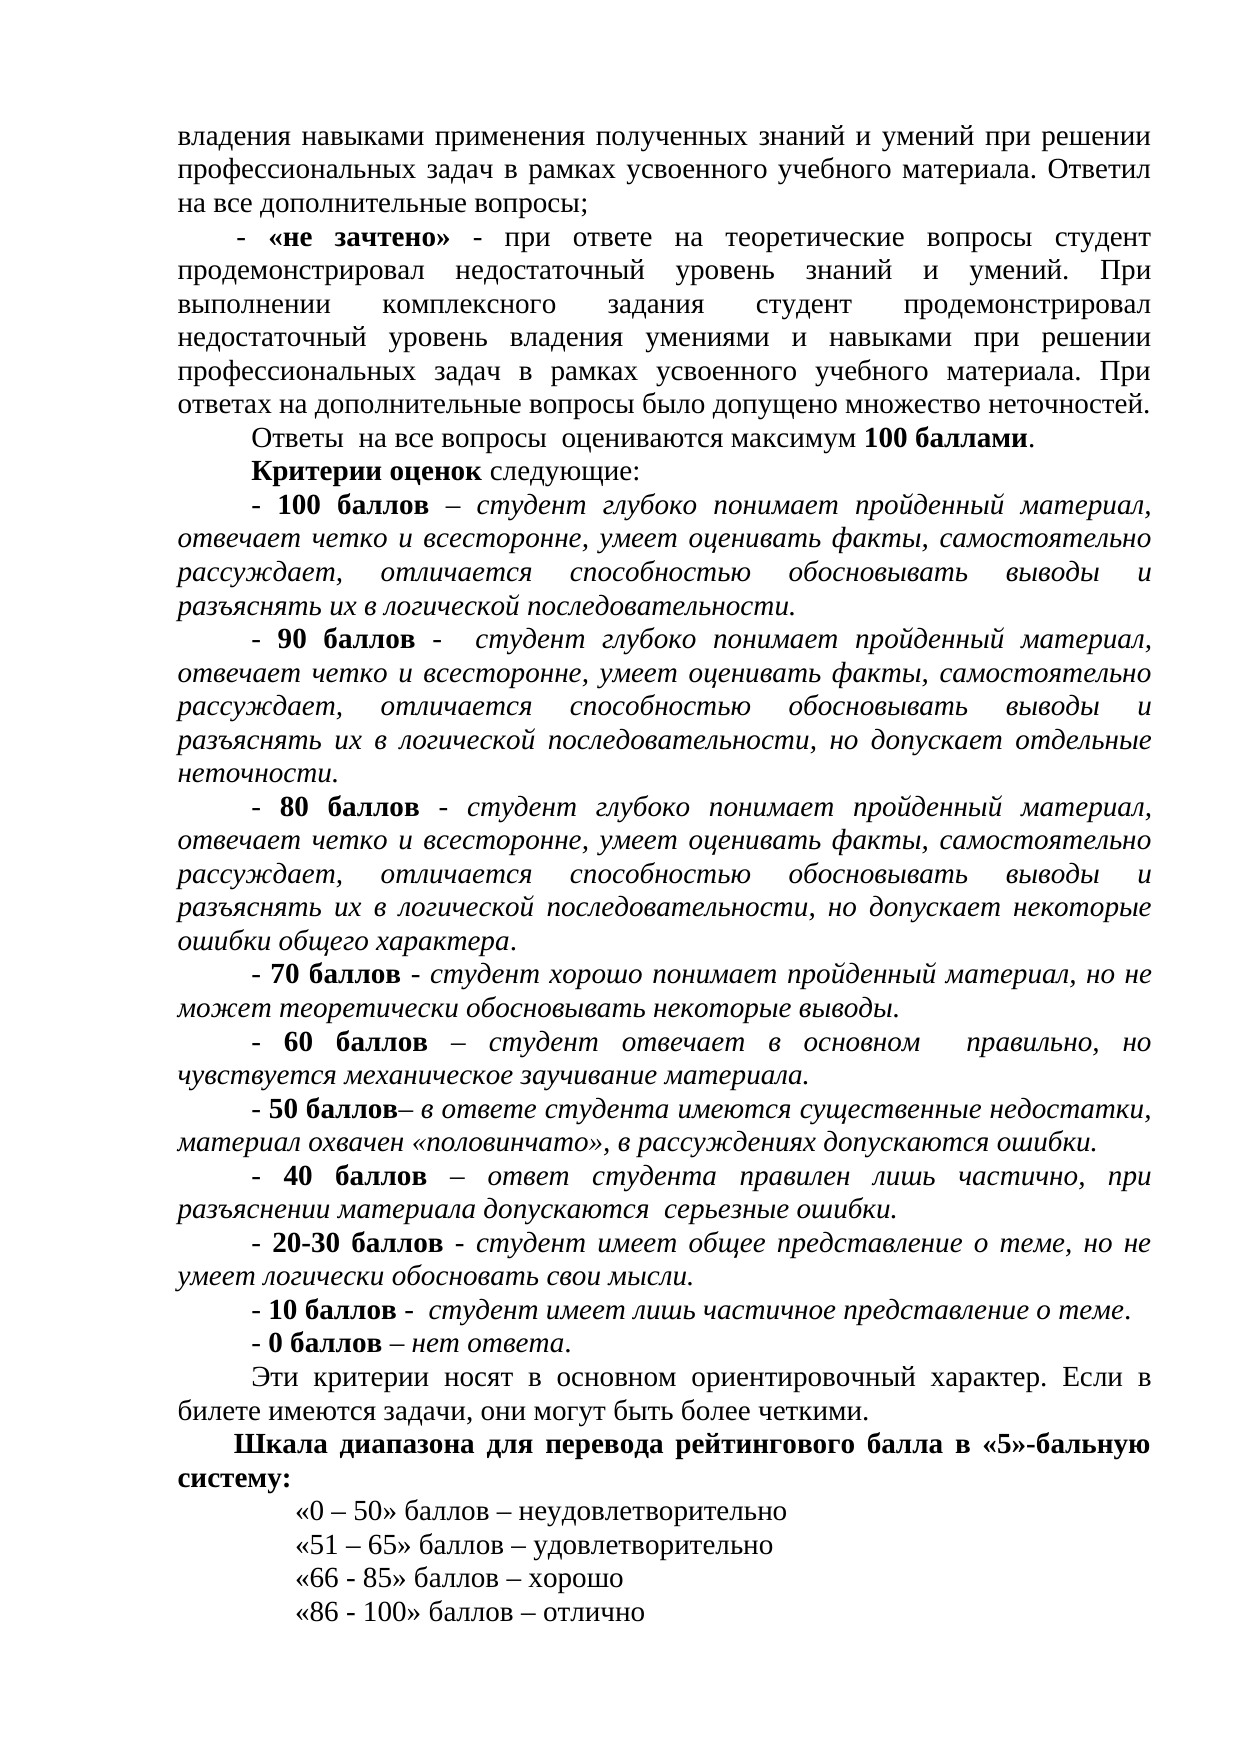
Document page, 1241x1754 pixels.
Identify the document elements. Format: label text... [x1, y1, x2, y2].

text - 100 баллов – студент глубоко понимает пройденный материал, отвечает четко и всесторонне, умеет оценивать факты, самостоятельно рассуждает, отличается способностью обосновывать выводы и разъяснять их в логической последовательности. [177, 487, 1152, 621]
text - «не зачтено» - при ответе на теоретические вопросы студент продемонстрировал недостаточный уровень знаний и умений. При выполнении комплексного задания студент продемонстрировал недостаточный уровень владения умениями и навыками при решении профессиональных задач в рамках усвоенного учебного материала. При ответах на дополнительные вопросы было допущено множество неточностей. [177, 219, 1152, 420]
text «86 - 100» баллов – отлично [177, 1594, 1152, 1627]
text Критерии оценок следующие: [177, 453, 1152, 487]
text «66 - 85» баллов – хорошо [177, 1560, 1152, 1594]
text - 90 баллов - студент глубоко понимает пройденный материал, отвечает четко и всесторонне, умеет оценивать факты, самостоятельно рассуждает, отличается способностью обосновывать выводы и разъяснять их в логической последовательности, но допускает отдельные неточности. [177, 621, 1152, 789]
text - 60 баллов – студент отвечает в основном правильно, но чувствуется механическое заучивание материала. [177, 1024, 1152, 1091]
text - 10 баллов - студент имеет лишь частичное представление о теме. [177, 1292, 1152, 1326]
text - 40 баллов – ответ студента правилен лишь частично, при разъяснении материала допускаются серьезные ошибки. [177, 1158, 1152, 1225]
text - 70 баллов - студент хорошо понимает пройденный материал, но не может теоретически обосновывать некоторые выводы. [177, 957, 1152, 1024]
text Ответы на все вопросы оцениваются максимум 100 баллами. [177, 420, 1152, 453]
text - 20-30 баллов - студент имеет общее представление о теме, но не умеет логически обосновать свои мысли. [177, 1225, 1152, 1292]
text - 0 баллов – нет ответа. [177, 1326, 1152, 1359]
text - 80 баллов - студент глубоко понимает пройденный материал, отвечает четко и всесторонне, умеет оценивать факты, самостоятельно рассуждает, отличается способностью обосновывать выводы и разъяснять их в логической последовательности, но допускает некоторые ошибки общего характера. [177, 789, 1152, 957]
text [177, 118, 1152, 219]
text - 50 баллов– в ответе студента имеются существенные недостатки, материал охвачен «половинчато», в рассуждениях допускаются ошибки. [177, 1091, 1152, 1158]
text Эти критерии носят в основном ориентировочный характер. Если в билете имеются задачи, они могут быть более четкими. [177, 1359, 1152, 1426]
text «0 – 50» баллов – неудовлетворительно [177, 1493, 1152, 1527]
text «51 – 65» баллов – удовлетворительно [177, 1527, 1152, 1560]
text Шкала диапазона для перевода рейтингового балла в «5»-бальную систему: [177, 1426, 1152, 1493]
